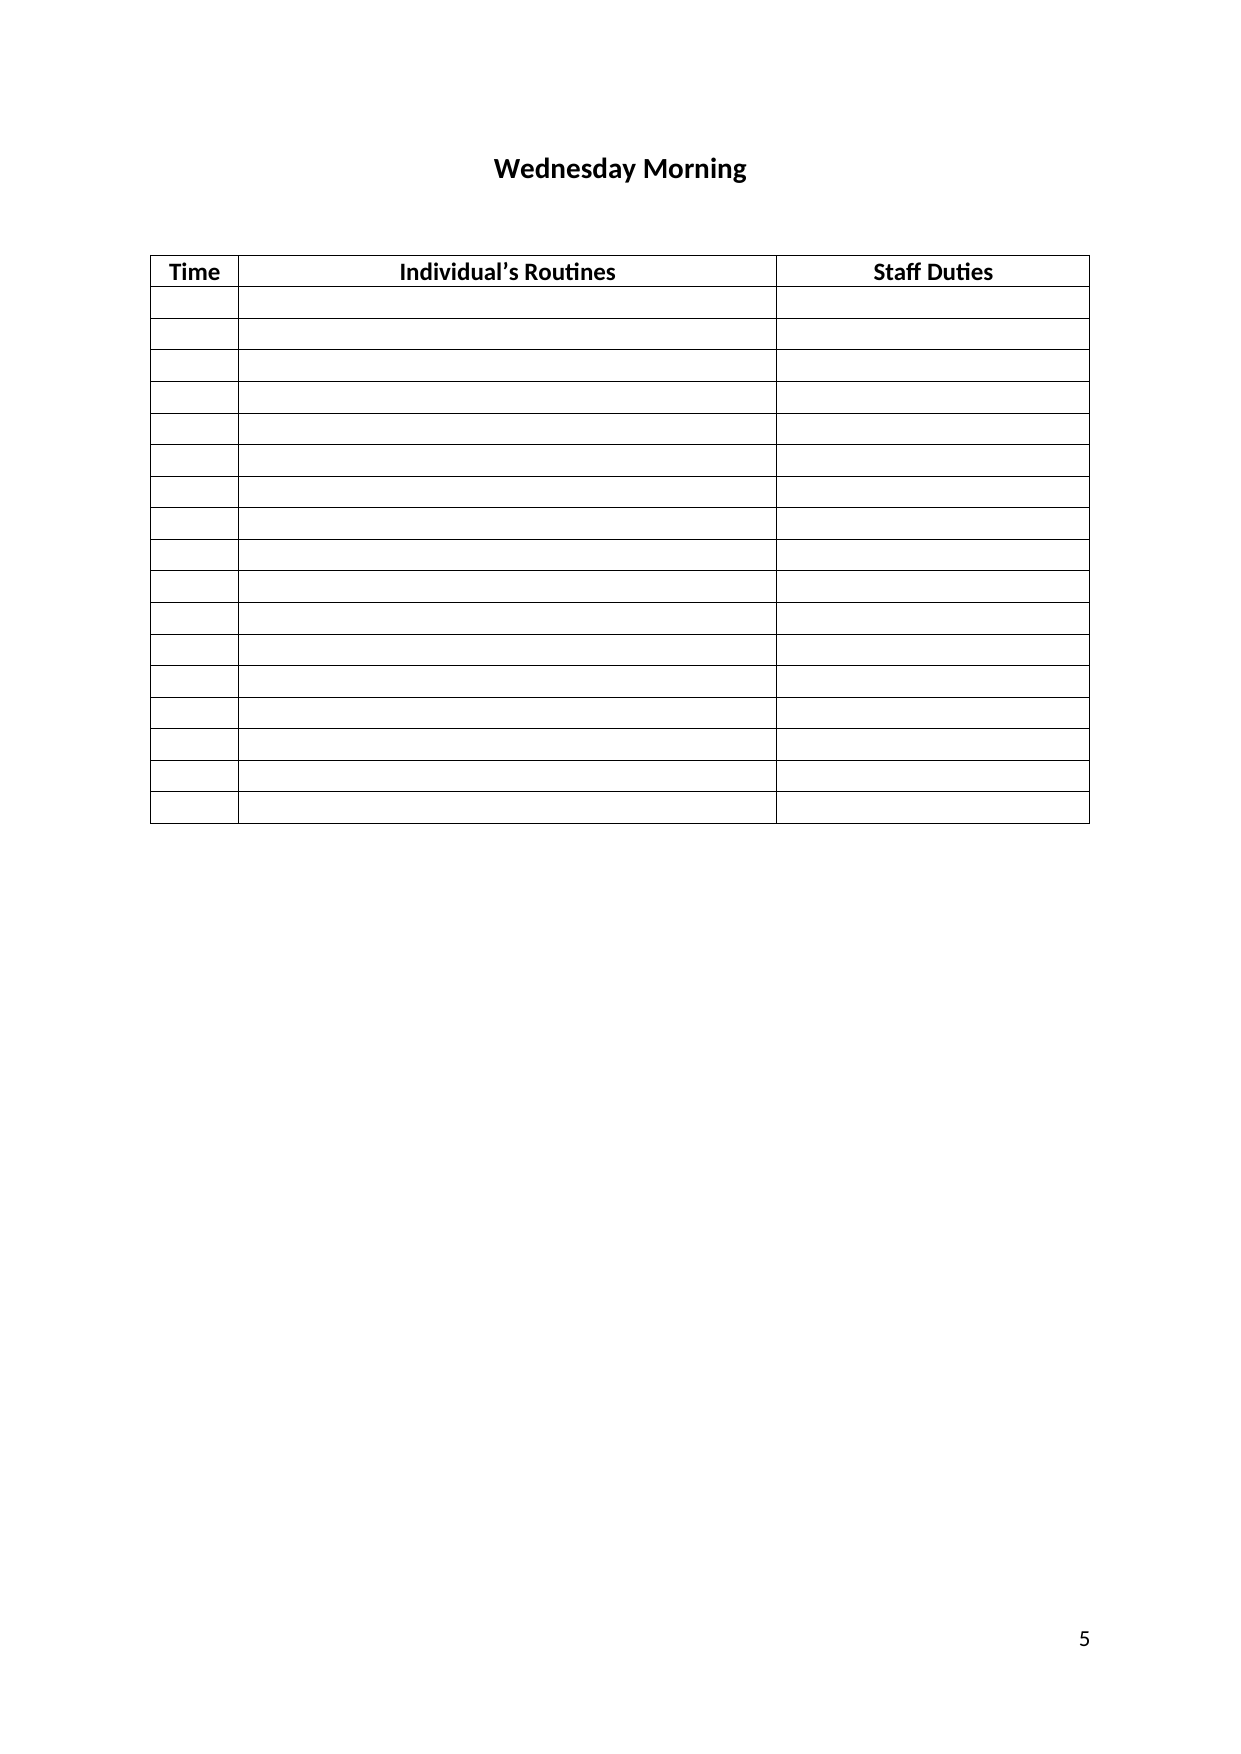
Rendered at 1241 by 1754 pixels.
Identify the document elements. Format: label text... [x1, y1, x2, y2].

table_cell [151, 603, 238, 633]
table_cell [239, 666, 776, 697]
table_cell [151, 571, 238, 602]
table_cell [239, 698, 776, 728]
table_cell [777, 635, 1089, 665]
table_cell [151, 382, 238, 412]
table_cell [151, 540, 238, 570]
table_cell [777, 319, 1089, 349]
table_cell [151, 508, 238, 539]
table_cell [151, 635, 238, 665]
table_cell [151, 319, 238, 349]
table_cell [239, 603, 776, 633]
table_cell [239, 445, 776, 476]
table_cell [777, 508, 1089, 539]
text Wednesday Morning [150, 150, 1090, 186]
table_cell [777, 540, 1089, 570]
table_cell [239, 477, 776, 507]
table_header Staff Duties [777, 256, 1089, 286]
table_cell [777, 571, 1089, 602]
table_cell [239, 792, 776, 823]
table_cell [777, 477, 1089, 507]
table_cell [777, 761, 1089, 791]
table_cell [777, 698, 1089, 728]
table_cell [239, 382, 776, 412]
table_cell [239, 414, 776, 444]
table_cell [239, 319, 776, 349]
table_cell [777, 287, 1089, 318]
table_cell [151, 477, 238, 507]
table_cell [777, 350, 1089, 381]
table_header Time [151, 256, 238, 286]
table_cell [777, 445, 1089, 476]
table_cell [151, 792, 238, 823]
table_cell [239, 350, 776, 381]
table_cell [777, 792, 1089, 823]
table_cell [239, 729, 776, 760]
table_cell [151, 287, 238, 318]
table_cell [777, 666, 1089, 697]
table_cell [239, 571, 776, 602]
table_cell [151, 350, 238, 381]
table_header Individual’s Routines [239, 256, 776, 286]
table_cell [777, 414, 1089, 444]
table_cell [239, 508, 776, 539]
table_cell [151, 666, 238, 697]
table_cell [239, 635, 776, 665]
table_cell [777, 382, 1089, 412]
table_cell [151, 414, 238, 444]
table_cell [151, 698, 238, 728]
table_cell [239, 287, 776, 318]
table_cell [777, 729, 1089, 760]
table_cell [151, 761, 238, 791]
table_cell [151, 729, 238, 760]
table_cell [239, 540, 776, 570]
table_cell [151, 445, 238, 476]
table_cell [239, 761, 776, 791]
table_cell [777, 603, 1089, 633]
